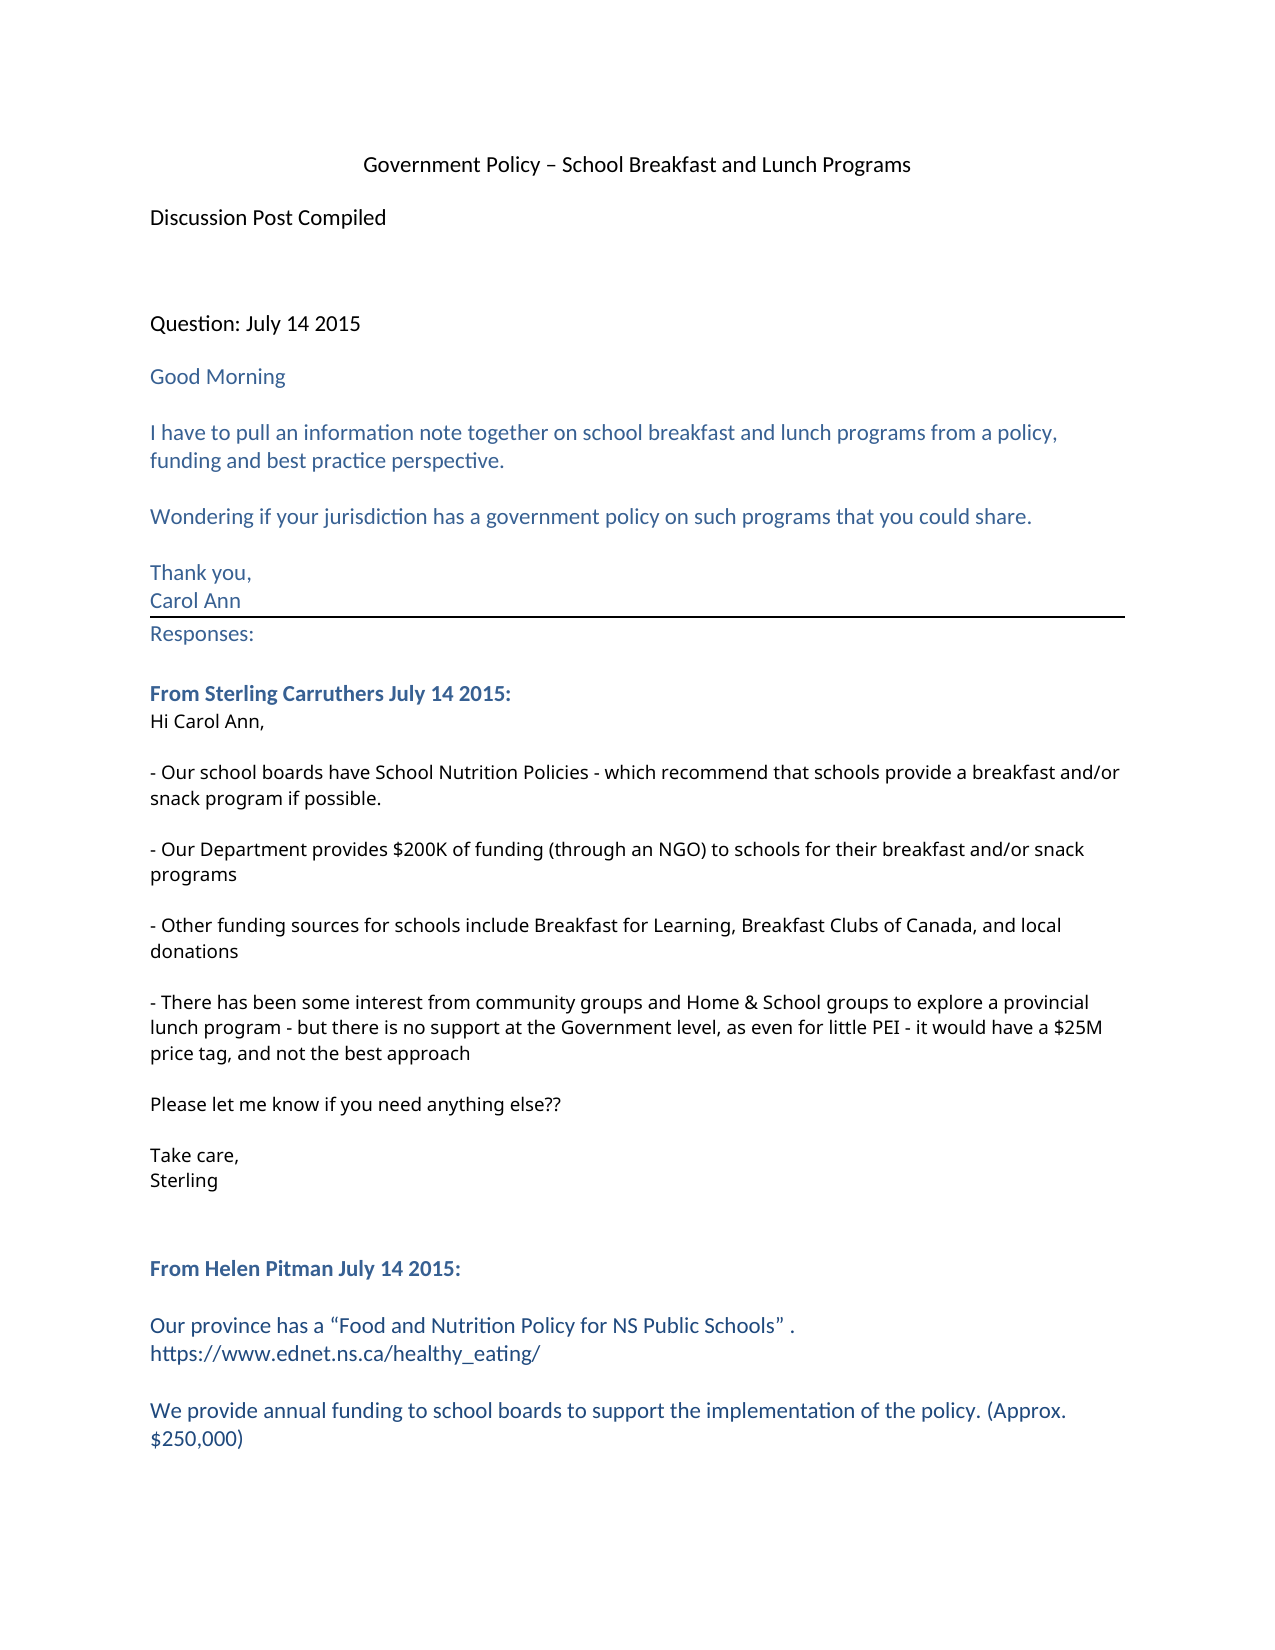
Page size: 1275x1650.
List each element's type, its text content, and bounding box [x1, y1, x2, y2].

text - Our school boards have School Nutrition Policies - which recommend that schools provide a breakfast and/or snack program if possible. [150, 759, 1125, 810]
text Sterling [150, 1168, 1125, 1193]
text Carol Ann [150, 586, 1125, 616]
text Please let me know if you need anything else?? [150, 1091, 1125, 1117]
text Wondering if your jurisdiction has a government policy on such programs that you could share. [150, 502, 1125, 530]
text Hi Carol Ann, [150, 708, 1125, 734]
text Good Morning [150, 362, 1125, 390]
text Question: July 14 2015 [150, 309, 1125, 337]
text - Our Department provides $200K of funding (through an NGO) to schools for their breakfast and/or snack programs [150, 836, 1125, 887]
text Our province has a “Food and Nutrition Policy for NS Public Schools” . https://www.ednet.ns.ca/healthy_eating/ [150, 1311, 1125, 1367]
text We provide annual funding to school boards to support the implementation of the policy. (Approx. $250,000) [150, 1396, 1125, 1452]
text Discussion Post Compiled [150, 203, 1125, 231]
text - There has been some interest from community groups and Home & School groups to explore a provincial lunch program - but there is no support at the Government level, as even for little PEI - it would have a $25M price tag, and not the best approach [150, 989, 1125, 1066]
text Thank you, [150, 558, 1125, 586]
text From Helen Pitman July 14 2015: [150, 1254, 1125, 1282]
text From Sterling Carruthers July 14 2015: [150, 679, 1125, 707]
text Take care, [150, 1142, 1125, 1168]
text Government Policy – School Breakfast and Lunch Programs [150, 150, 1125, 178]
text - Other funding sources for schools include Breakfast for Learning, Breakfast Clubs of Canada, and local donations [150, 912, 1125, 963]
text Responses: [150, 619, 1125, 647]
text I have to pull an information note together on school breakfast and lunch programs from a policy, funding and best practice perspective. [150, 418, 1125, 474]
